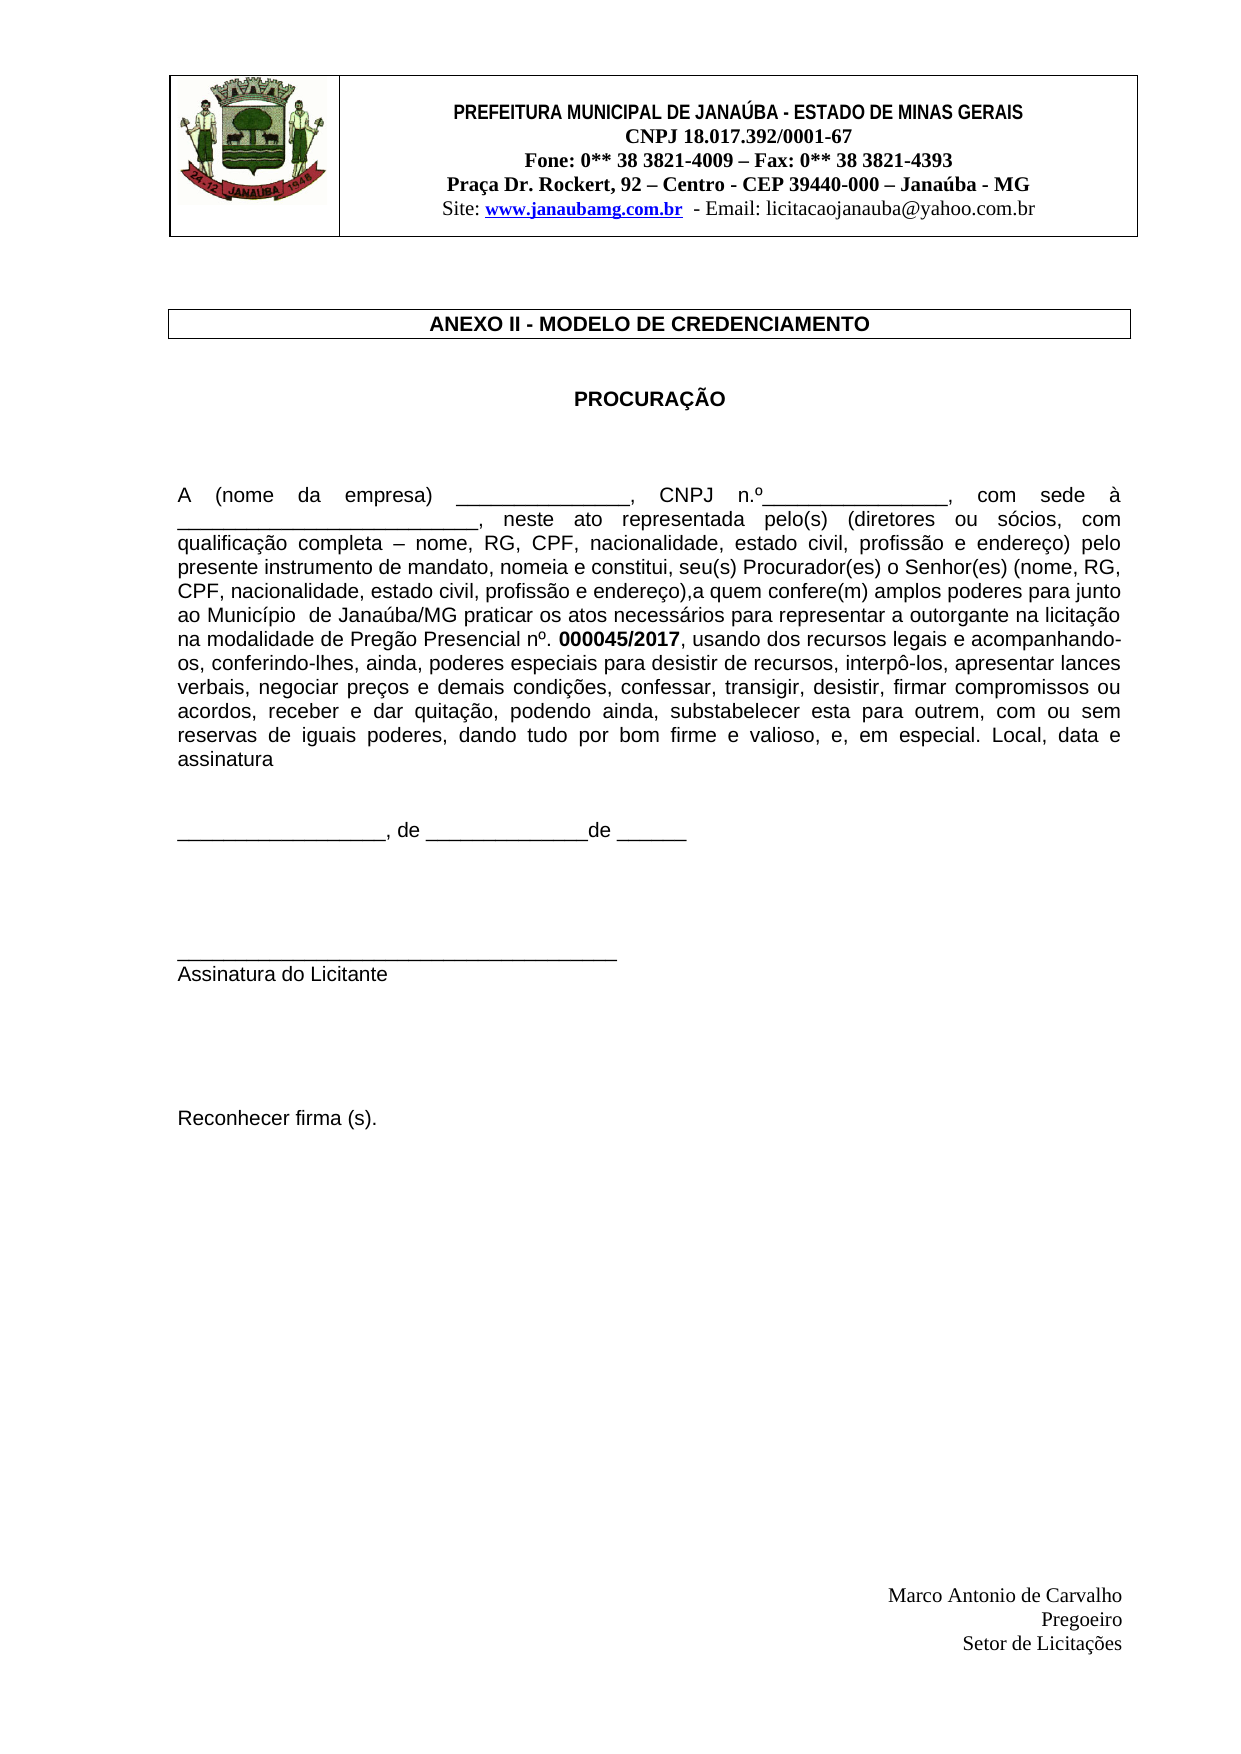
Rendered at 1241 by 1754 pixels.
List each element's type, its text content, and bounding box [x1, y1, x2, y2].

text __________________, de ______________de ______ [177, 818, 1122, 842]
picture [177, 76, 328, 205]
text ANEXO II - MODELO DE CREDENCIAMENTO [169, 310, 1130, 338]
text PROCURAÇÃO [177, 387, 1122, 411]
text A (nome da empresa) _______________, CNPJ n.º________________, com sede à __________________________, neste ato representada pelo(s) (diretores ou sócios, com qualificação completa – nome, RG, CPF, nacionalidade, estado civil, profissão e endereço) pelo presente instrumento de mandato, nomeia e constitui, seu(s) Procurador(es) o Senhor(es) (nome, RG, CPF, nacionalidade, estado civil, profissão e endereço),a quem confere(m) amplos poderes para junto ao Município de Janaúba/MG praticar os atos necessários para representar a outorgante na licitação na modalidade de Pregão Presencial nº. 000045/2017, usando dos recursos legais e acompanhando-os, conferindo-lhes, ainda, poderes especiais para desistir de recursos, interpô-los, apresentar lances verbais, negociar preços e demais condições, confessar, transigir, desistir, firmar compromissos ou acordos, receber e dar quitação, podendo ainda, substabelecer esta para outrem, com ou sem reservas de iguais poderes, dando tudo por bom firme e valioso, e, em especial. Local, data e assinatura [177, 483, 1122, 770]
text ______________________________________ [177, 938, 1122, 962]
text Reconhecer firma (s). [177, 1106, 1122, 1130]
text Assinatura do Licitante [177, 962, 1122, 986]
